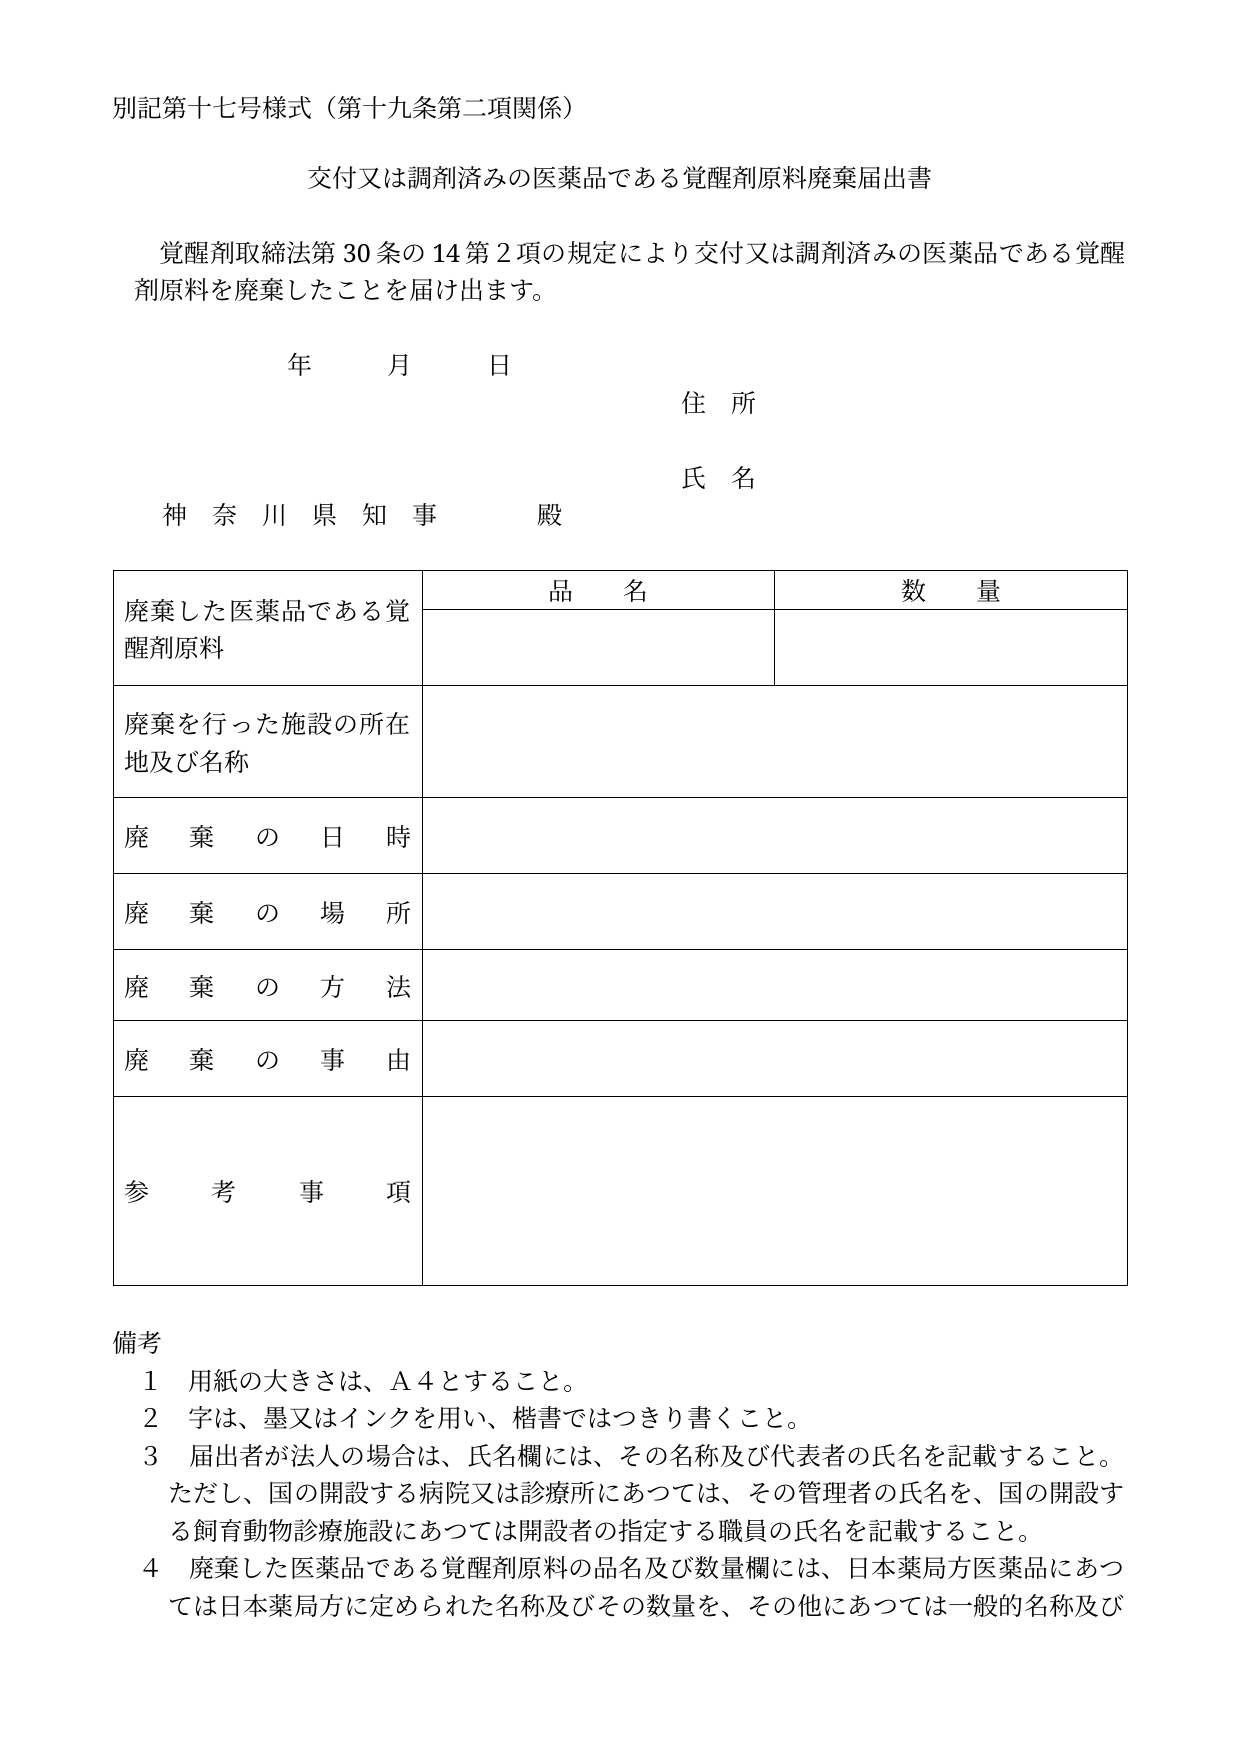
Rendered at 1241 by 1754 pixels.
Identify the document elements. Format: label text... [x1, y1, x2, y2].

table_cell 廃棄を行った施設の所在地及び名称 [114, 686, 422, 797]
table_cell [423, 1097, 1127, 1285]
table_header 数 量 [775, 571, 1127, 609]
table_cell [423, 1021, 1127, 1096]
table_cell [423, 686, 1127, 797]
table_cell 廃棄の方法 [114, 950, 422, 1020]
text 氏 名 [681, 458, 1128, 495]
text 神 奈 川 県 知 事 殿 [112, 495, 1128, 533]
table_cell [775, 610, 1127, 685]
text ２ 字は、墨又はインクを用い、楷書ではつきり書くこと。 [138, 1398, 1128, 1436]
table_cell 廃棄の事由 [114, 1021, 422, 1096]
table_cell [423, 798, 1127, 873]
text 年 月 日 [112, 345, 1128, 383]
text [138, 1548, 1128, 1623]
text ３ 届出者が法人の場合は、氏名欄には、その名称及び代表者の氏名を記載すること。ただし、国の開設する病院又は診療所にあつては、その管理者の氏名を、国の開設する飼育動物診療施設にあつては開設者の指定する職員の氏名を記載すること。 [138, 1436, 1128, 1548]
table_cell 廃棄の日時 [114, 798, 422, 873]
table_cell [423, 950, 1127, 1020]
text 交付又は調剤済みの医薬品である覚醒剤原料廃棄届出書 [112, 158, 1128, 195]
text １ 用紙の大きさは、Ａ４とすること。 [138, 1361, 1128, 1398]
table_cell [423, 874, 1127, 949]
text 住 所 [681, 383, 1128, 420]
text 覚醒剤取締法第30条の14第２項の規定により交付又は調剤済みの医薬品である覚醒剤原料を廃棄したことを届け出ます。 [134, 233, 1128, 308]
table_cell [423, 610, 774, 685]
table_header 廃棄した医薬品である覚醒剤原料 [114, 571, 422, 685]
table_header 品 名 [423, 571, 774, 609]
table_cell 廃棄の場所 [114, 874, 422, 949]
text 備考 [112, 1323, 1128, 1361]
table_cell 参考事項 [114, 1097, 422, 1285]
